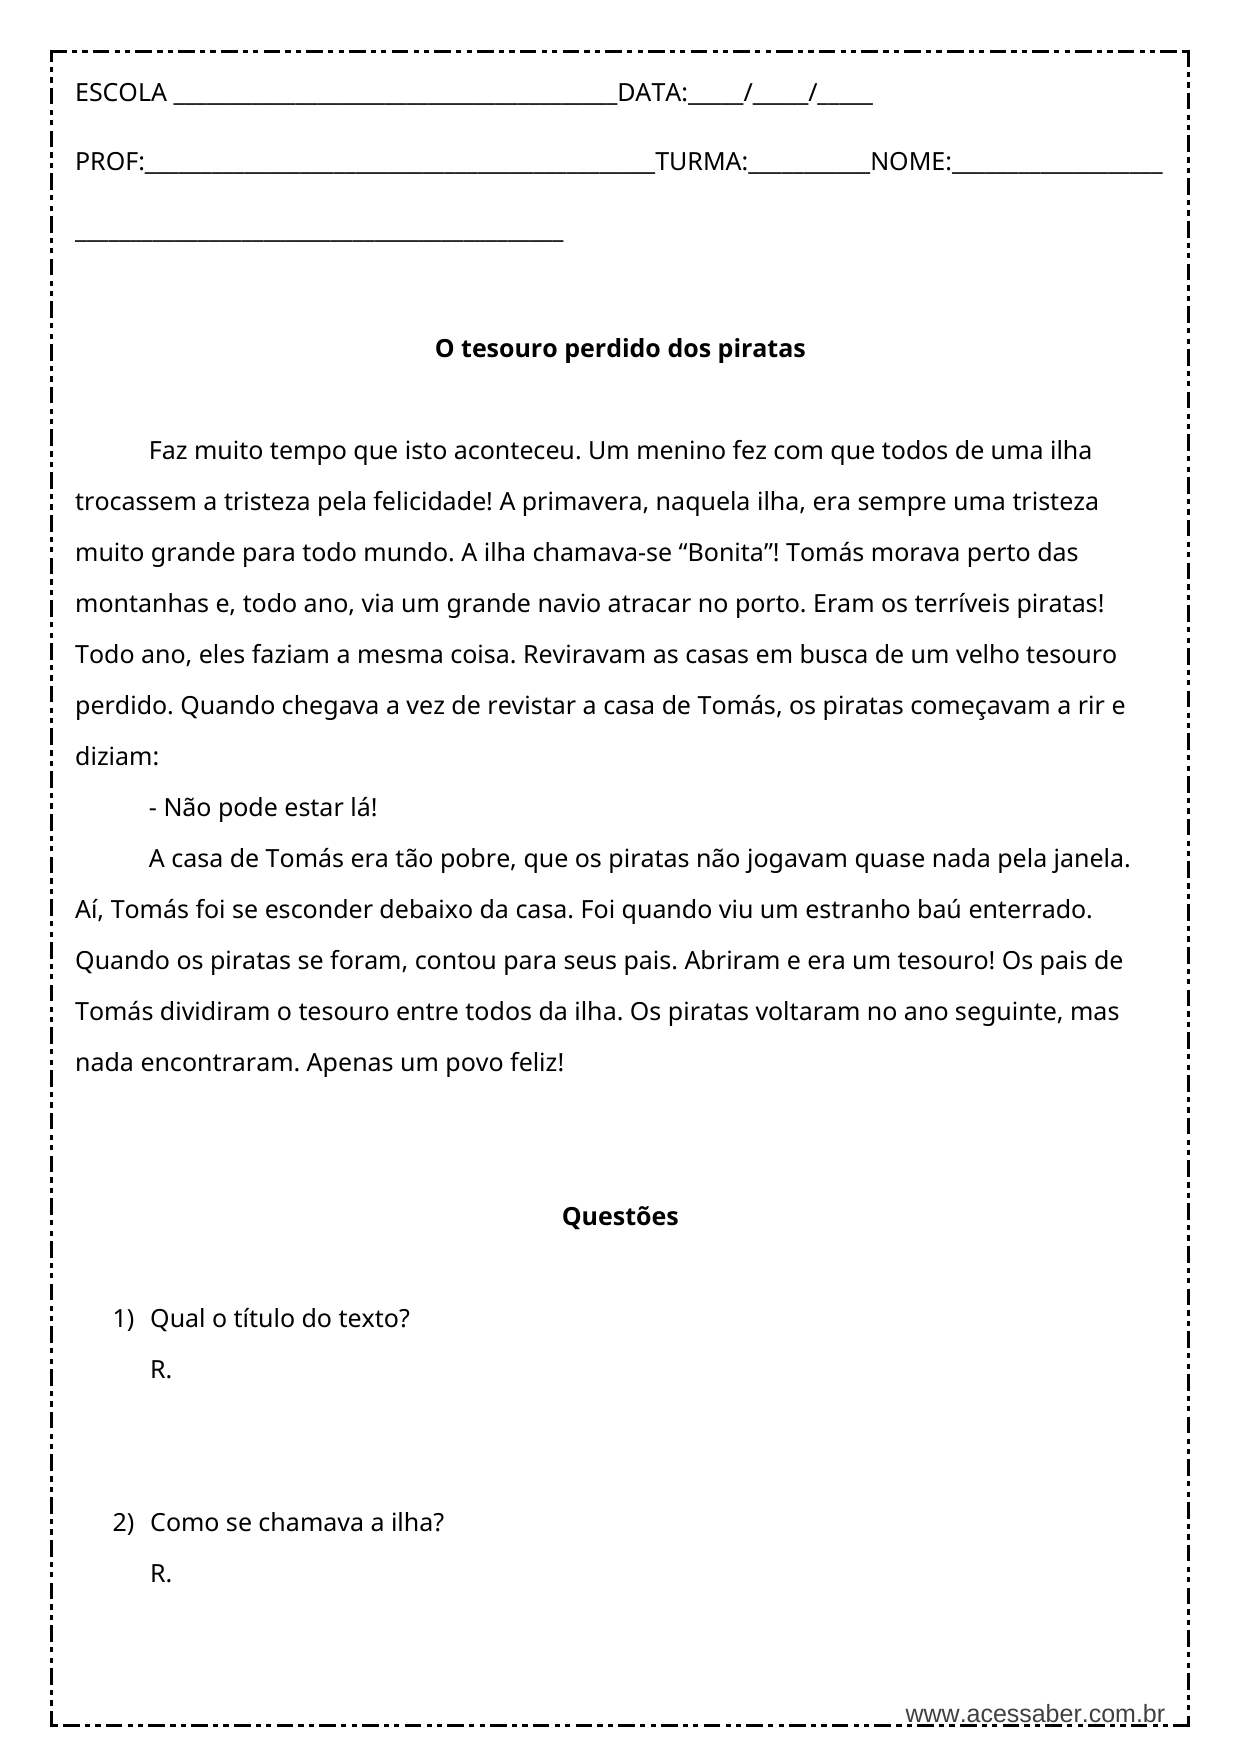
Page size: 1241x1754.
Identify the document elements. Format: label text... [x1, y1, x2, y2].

text - Não pode estar lá! [75, 790, 1165, 824]
list R. [150, 1555, 1165, 1589]
list Qual o título do texto? [112, 1300, 1165, 1334]
list Como se chamava a ilha? [112, 1504, 1165, 1538]
text PROF:______________________________________________TURMA:___________NOME:_______________________________________________________________ [75, 143, 1165, 245]
list R. [150, 1351, 1165, 1385]
text O tesouro perdido dos piratas [75, 330, 1165, 364]
text ESCOLA ________________________________________DATA:_____/_____/_____ [75, 75, 1165, 109]
text Faz muito tempo que isto aconteceu. Um menino fez com que todos de uma ilha trocassem a tristeza pela felicidade! A primavera, naquela ilha, era sempre uma tristeza muito grande para todo mundo. A ilha chamava-se “Bonita”! Tomás morava perto das montanhas e, todo ano, via um grande navio atracar no porto. Eram os terríveis piratas! Todo ano, eles faziam a mesma coisa. Reviravam as casas em busca de um velho tesouro perdido. Quando chegava a vez de revistar a casa de Tomás, os piratas começavam a rir e diziam: [75, 432, 1165, 773]
text A casa de Tomás era tão pobre, que os piratas não jogavam quase nada pela janela. Aí, Tomás foi se esconder debaixo da casa. Foi quando viu um estranho baú enterrado. Quando os piratas se foram, contou para seus pais. Abriram e era um tesouro! Os pais de Tomás dividiram o tesouro entre todos da ilha. Os piratas voltaram no ano seguinte, mas nada encontraram. Apenas um povo feliz! [75, 841, 1165, 1079]
text Questões [75, 1147, 1165, 1232]
